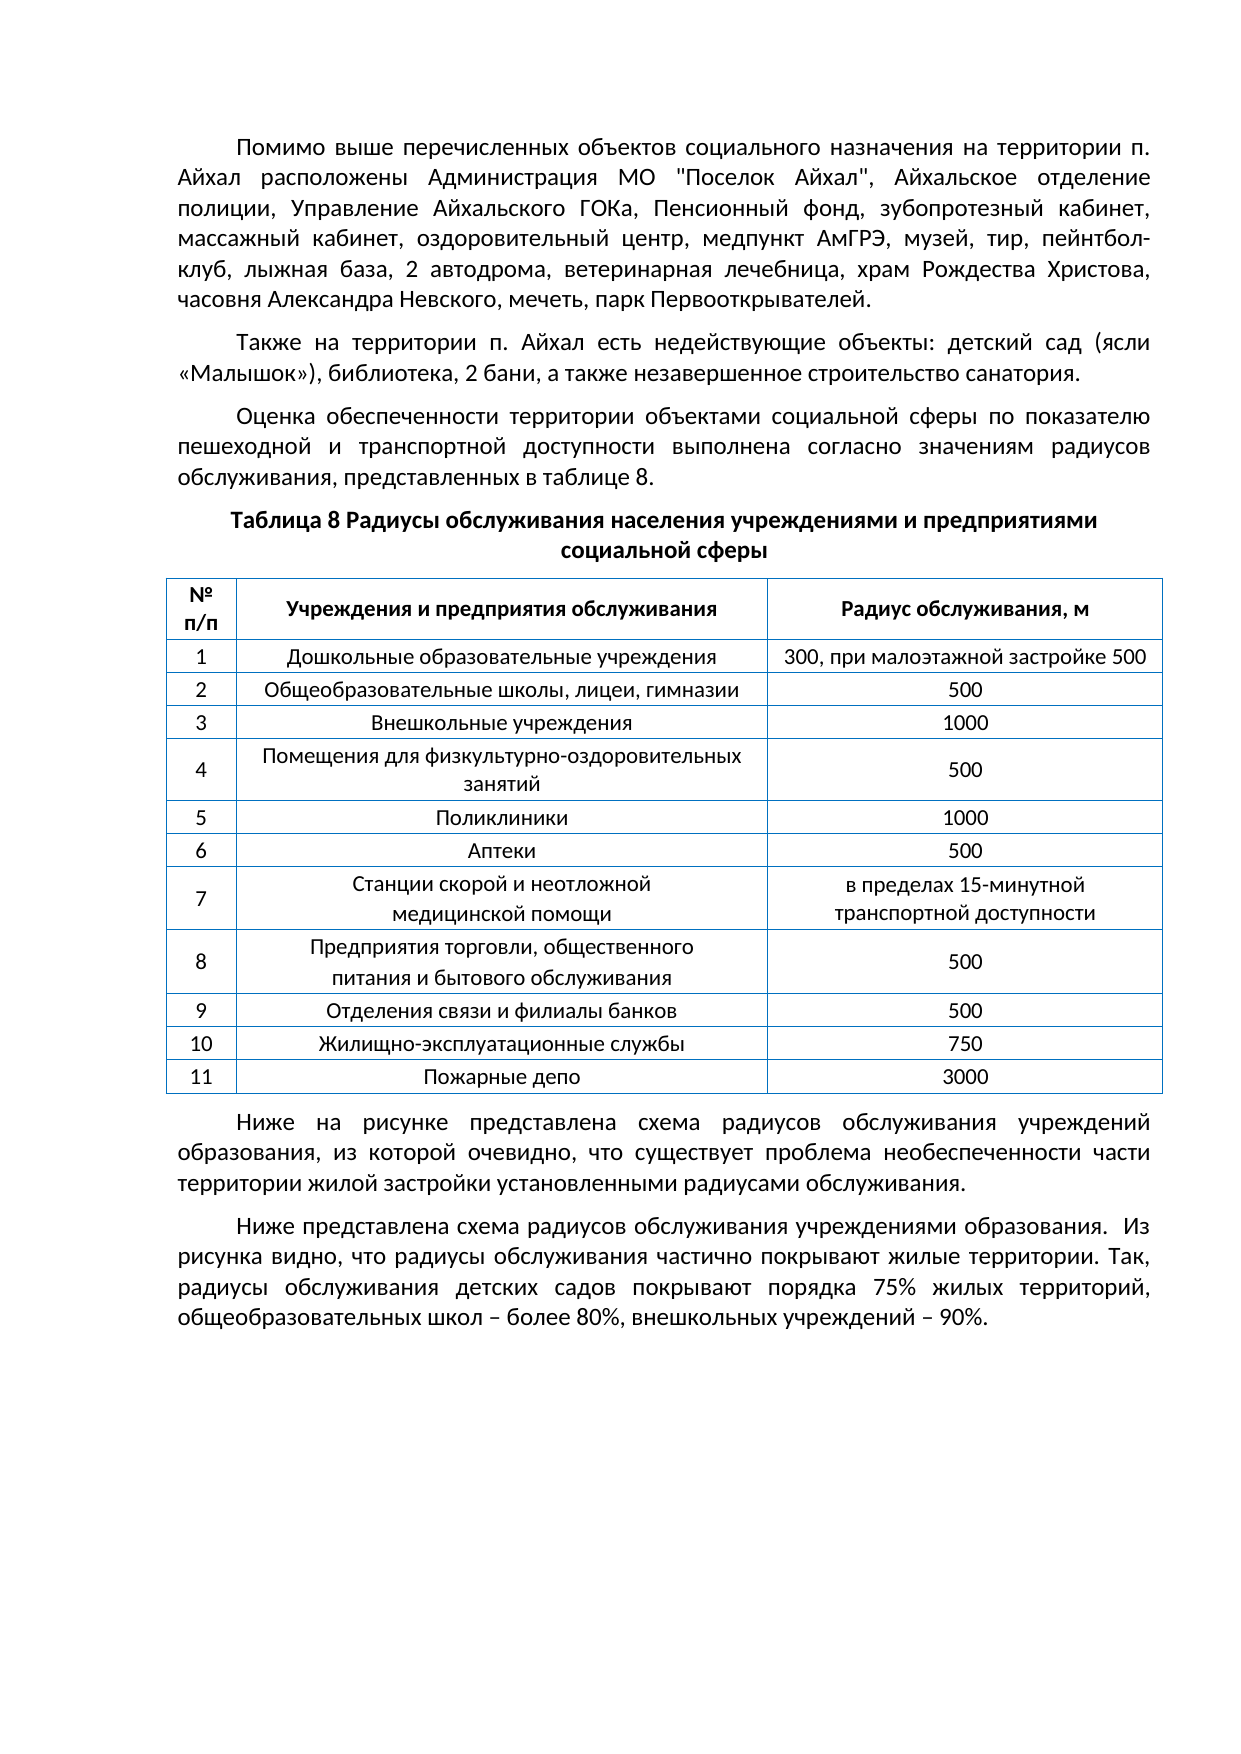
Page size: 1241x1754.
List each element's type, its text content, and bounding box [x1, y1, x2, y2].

table_cell Помещения для физкультурно-оздоровительных занятий [237, 739, 767, 799]
table_cell в пределах 15-минутной транспортной доступности [768, 867, 1162, 929]
text Помимо выше перечисленных объектов социального назначения на территории п. Айхал расположены Администрация МО "Поселок Айхал", Айхальское отделение полиции, Управление Айхальского ГОКа, Пенсионный фонд, зубопротезный кабинет, массажный кабинет, оздоровительный центр, медпункт АмГРЭ, музей, тир, пейнтбол-клуб, лыжная база, 2 автодрома, ветеринарная лечебница, храм Рождества Христова, часовня Александра Невского, мечеть, парк Первооткрывателей. [177, 131, 1152, 314]
table_cell 300, при малоэтажной застройке 500 [768, 640, 1162, 672]
table_header № п/п [167, 579, 236, 639]
table_cell Аптеки [237, 834, 767, 866]
table_cell Станции скорой и неотложной медицинской помощи [237, 867, 767, 929]
table_cell 500 [768, 994, 1162, 1026]
table_cell 500 [768, 739, 1162, 799]
table_cell 750 [768, 1027, 1162, 1059]
table_cell 1 [167, 640, 236, 672]
table_cell 1000 [768, 706, 1162, 738]
table_cell Поликлиники [237, 801, 767, 833]
table_cell 3000 [768, 1060, 1162, 1092]
table_cell 10 [167, 1027, 236, 1059]
table_cell 1000 [768, 801, 1162, 833]
table_cell 6 [167, 834, 236, 866]
table_cell 8 [167, 930, 236, 993]
table_cell Внешкольные учреждения [237, 706, 767, 738]
table_cell 2 [167, 673, 236, 705]
table_cell 9 [167, 994, 236, 1026]
table_cell Общеобразовательные школы, лицеи, гимназии [237, 673, 767, 705]
table_cell 500 [768, 673, 1162, 705]
table_cell Дошкольные образовательные учреждения [237, 640, 767, 672]
table_cell 7 [167, 867, 236, 929]
text Также на территории п. Айхал есть недействующие объекты: детский сад (ясли «Малышок»), библиотека, 2 бани, а также незавершенное строительство санатория. [177, 326, 1152, 387]
table_cell 4 [167, 739, 236, 799]
table_header Учреждения и предприятия обслуживания [237, 579, 767, 639]
table_cell Пожарные депо [237, 1060, 767, 1092]
table_header Радиус обслуживания, м [768, 579, 1162, 639]
table_cell 11 [167, 1060, 236, 1092]
text Ниже представлена схема радиусов обслуживания учреждениями образования. Из рисунка видно, что радиусы обслуживания частично покрывают жилые территории. Так, радиусы обслуживания детских садов покрывают порядка 75% жилых территорий, общеобразовательных школ – более 80%, внешкольных учреждений – 90%. [177, 1210, 1152, 1332]
table_cell 500 [768, 834, 1162, 866]
text Таблица 8 Радиусы обслуживания населения учреждениями и предприятиями социальной сферы [177, 504, 1152, 565]
table_cell Жилищно-эксплуатационные службы [237, 1027, 767, 1059]
table_cell 5 [167, 801, 236, 833]
text Оценка обеспеченности территории объектами социальной сферы по показателю пешеходной и транспортной доступности выполнена согласно значениям радиусов обслуживания, представленных в таблице 8. [177, 400, 1152, 491]
table_cell Предприятия торговли, общественного питания и бытового обслуживания [237, 930, 767, 993]
table_cell Отделения связи и филиалы банков [237, 994, 767, 1026]
table_cell 500 [768, 930, 1162, 993]
text Ниже на рисунке представлена схема радиусов обслуживания учреждений образования, из которой очевидно, что существует проблема необеспеченности части территории жилой застройки установленными радиусами обслуживания. [177, 1106, 1152, 1197]
table_cell 3 [167, 706, 236, 738]
